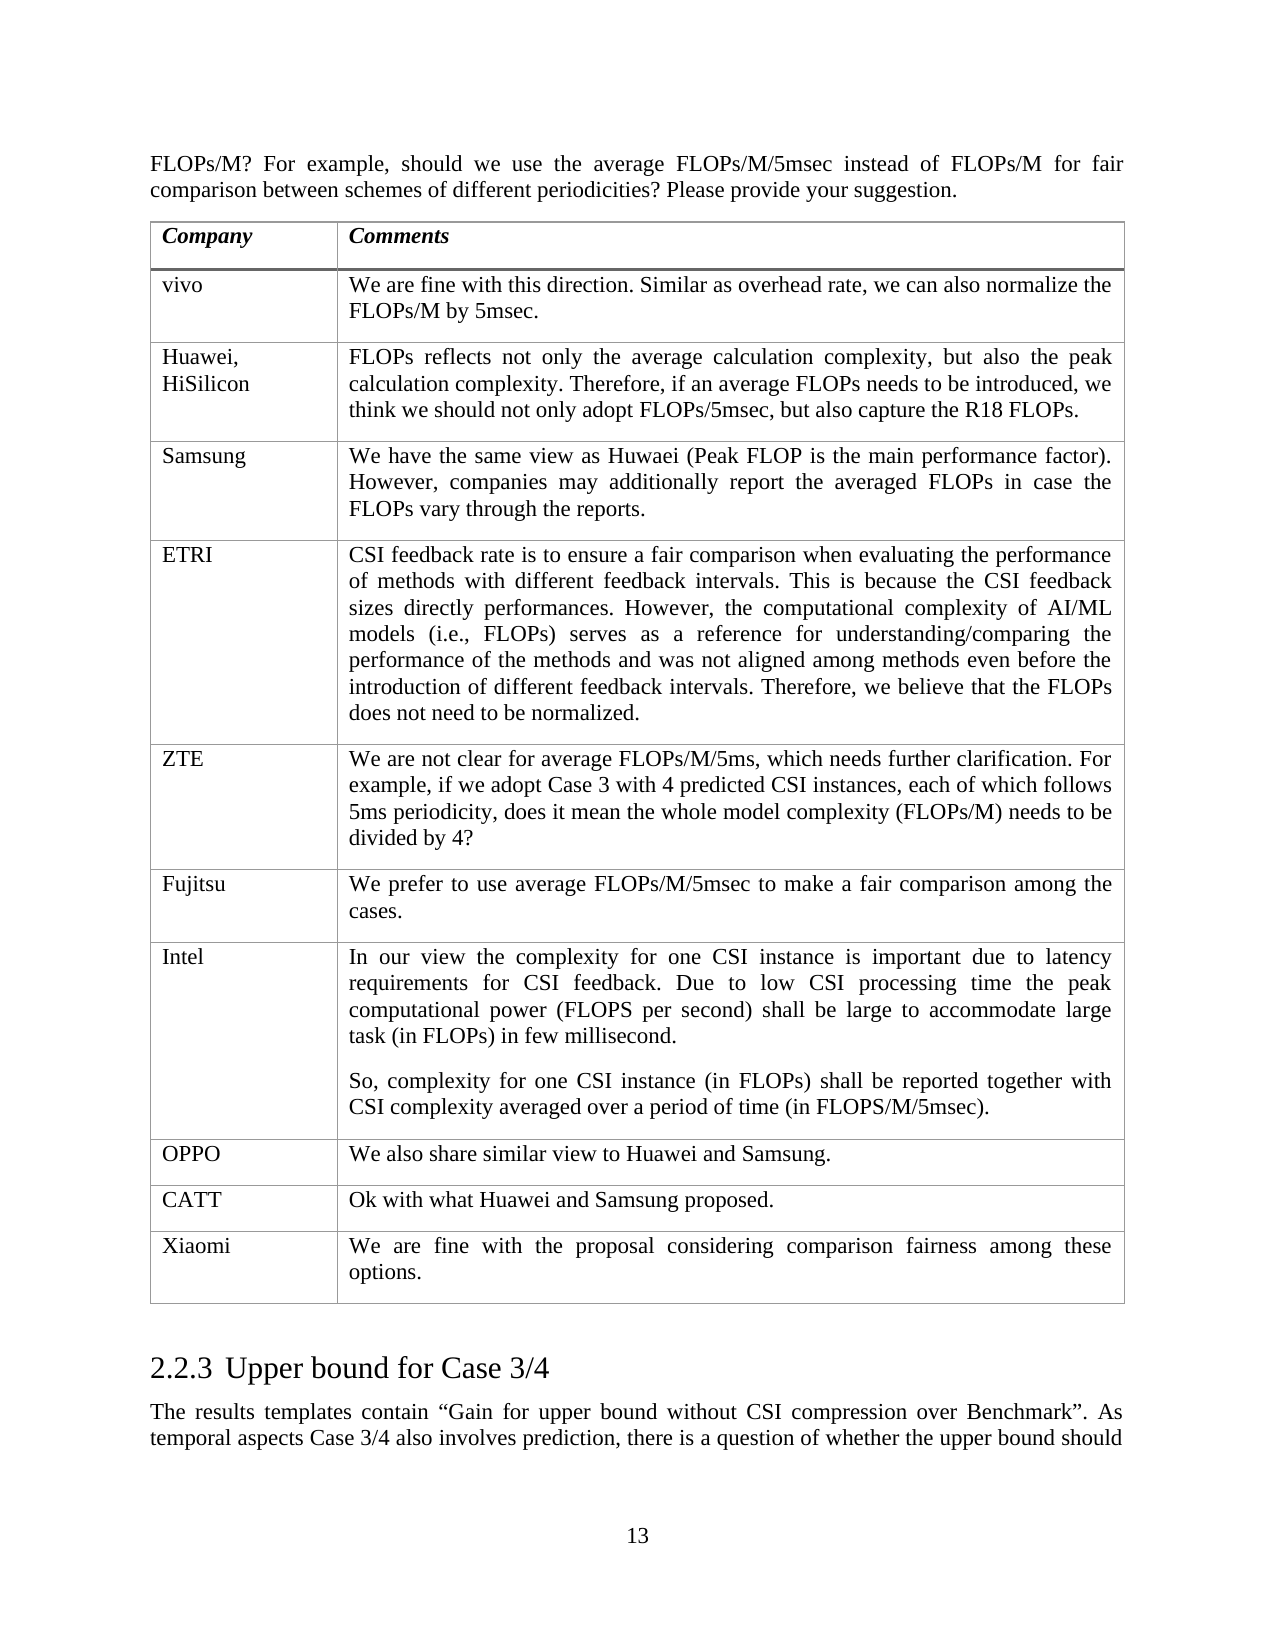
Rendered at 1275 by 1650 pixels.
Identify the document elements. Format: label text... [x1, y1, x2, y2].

table_cell We have the same view as Huwaei (Peak FLOP is the main performance factor). However, companies may additionally report the averaged FLOPs in case the FLOPs vary through the reports. [338, 442, 1124, 540]
table_cell OPPO [151, 1140, 337, 1185]
table_cell vivo [151, 271, 337, 342]
table_header Company [151, 223, 337, 268]
table_cell Fujitsu [151, 870, 337, 942]
table_cell We are fine with the proposal considering comparison fairness among these options. [338, 1232, 1124, 1303]
table_cell We also share similar view to Huawei and Samsung. [338, 1140, 1124, 1185]
table_cell FLOPs reflects not only the average calculation complexity, but also the peak calculation complexity. Therefore, if an average FLOPs needs to be introduced, we think we should not only adopt FLOPs/5msec, but also capture the R18 FLOPs. [338, 343, 1124, 441]
table_cell We are not clear for average FLOPs/M/5ms, which needs further clarification. For example, if we adopt Case 3 with 4 predicted CSI instances, each of which follows 5ms periodicity, does it mean the whole model complexity (FLOPs/M) needs to be divided by 4? [338, 745, 1124, 869]
table_cell In our view the complexity for one CSI instance is important due to latency requirements for CSI feedback. Due to low CSI processing time the peak computational power (FLOPS per second) shall be large to accommodate large task (in FLOPs) in few millisecond. So, complexity for one CSI instance (in FLOPs) shall be reported together with CSI complexity averaged over a period of time (in FLOPS/M/5msec). [338, 943, 1124, 1138]
table_cell CATT [151, 1186, 337, 1231]
table_header Comments [338, 223, 1124, 268]
table_cell We prefer to use average FLOPs/M/5msec to make a fair comparison among the cases. [338, 870, 1124, 942]
table_cell We are fine with this direction. Similar as overhead rate, we can also normalize the FLOPs/M by 5msec. [338, 271, 1124, 342]
subtitle Upper bound for Case 3/4 [150, 1349, 1125, 1385]
table_cell CSI feedback rate is to ensure a fair comparison when evaluating the performance of methods with different feedback intervals. This is because the CSI feedback sizes directly performances. However, the computational complexity of AI/ML models (i.e., FLOPs) serves as a reference for understanding/comparing the performance of the methods and was not aligned among methods even before the introduction of different feedback intervals. Therefore, we believe that the FLOPs does not need to be normalized. [338, 541, 1124, 744]
table_cell Intel [151, 943, 337, 1138]
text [150, 150, 1125, 203]
table_cell ZTE [151, 745, 337, 869]
table_cell Huawei, HiSilicon [151, 343, 337, 441]
table_cell Xiaomi [151, 1232, 337, 1303]
table_cell ETRI [151, 541, 337, 744]
table_cell Samsung [151, 442, 337, 540]
table_cell Ok with what Huawei and Samsung proposed. [338, 1186, 1124, 1231]
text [150, 1398, 1125, 1451]
